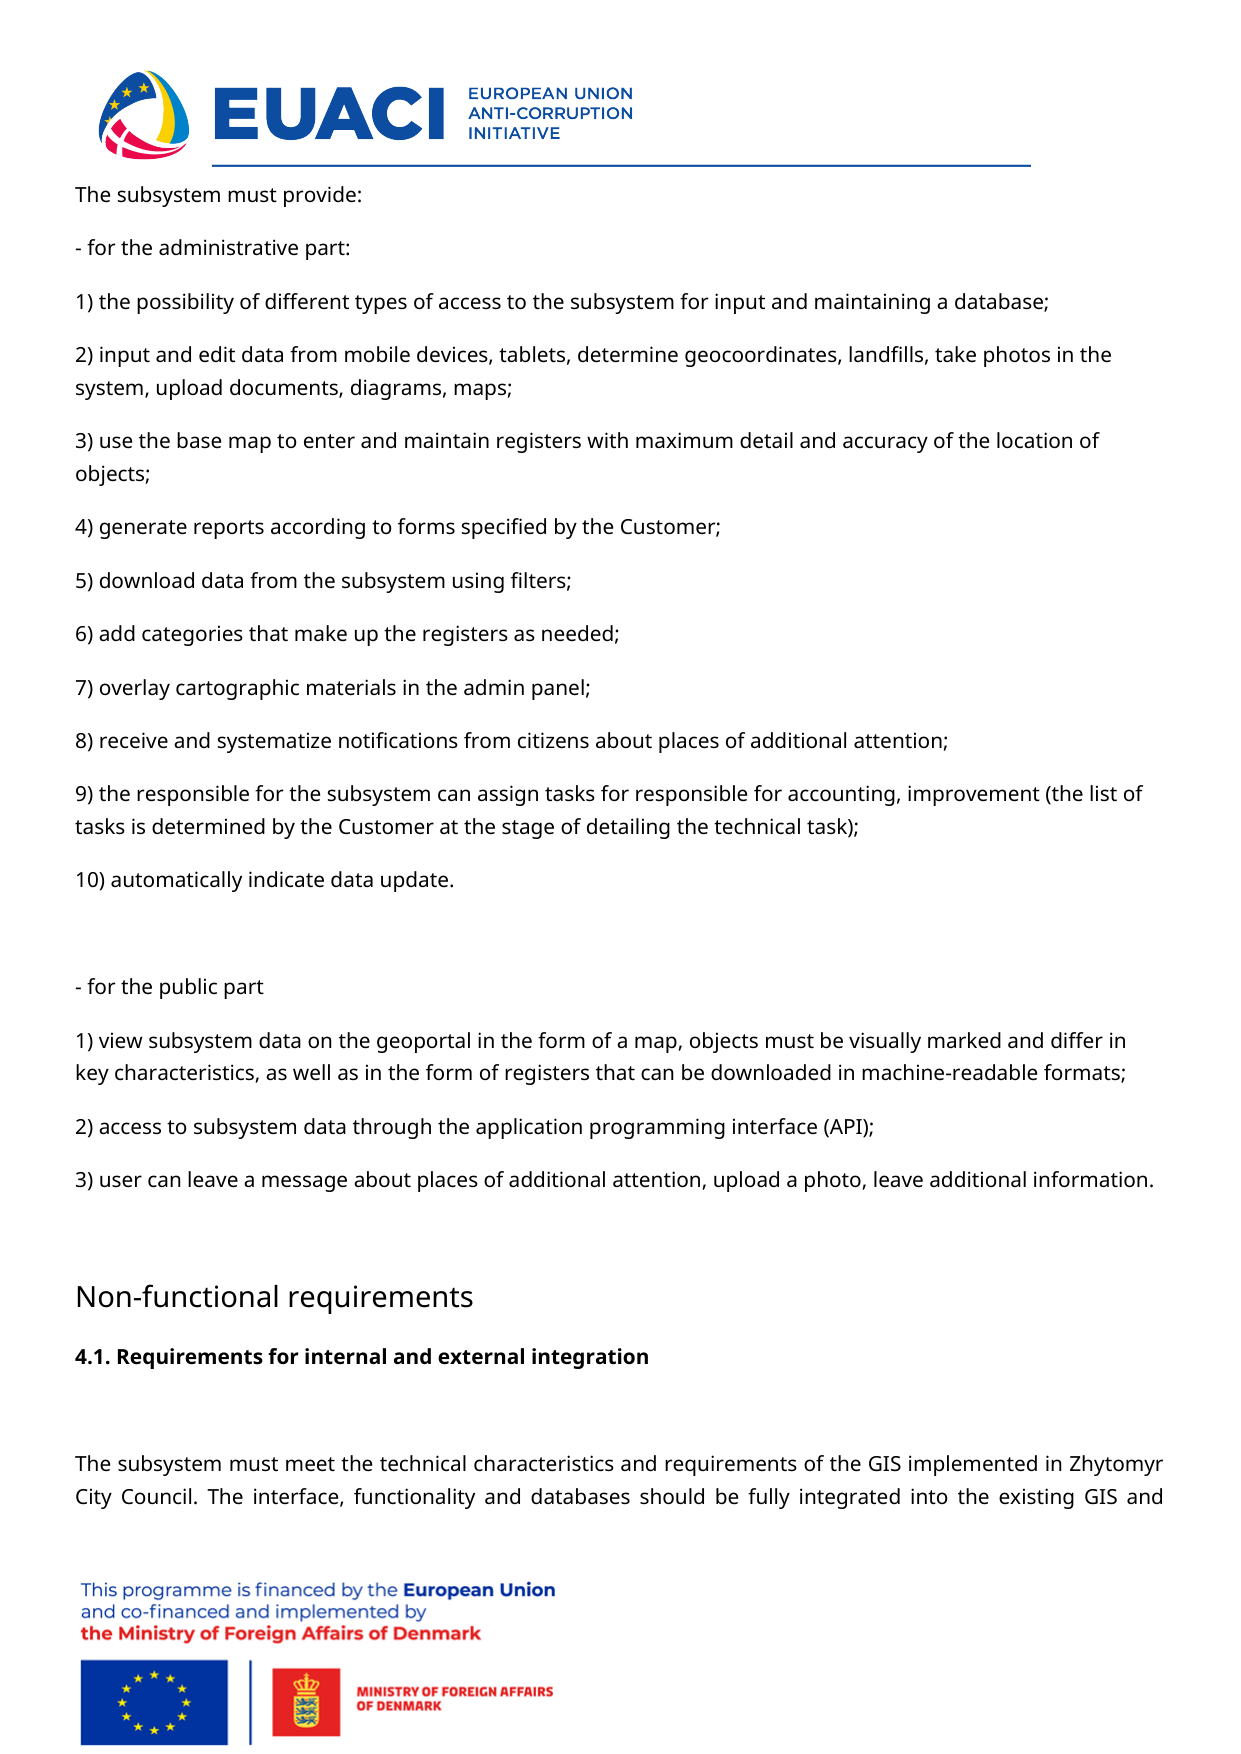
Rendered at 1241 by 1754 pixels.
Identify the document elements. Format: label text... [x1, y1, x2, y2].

text 5) download data from the subsystem using filters; [75, 566, 1165, 594]
text - for the administrative part: [75, 233, 1165, 262]
text 1) the possibility of different types of access to the subsystem for input and maintaining a database; [75, 287, 1165, 315]
text 8) receive and systematize notifications from citizens about places of additional attention; [75, 726, 1165, 754]
text - for the public part [75, 972, 1165, 1001]
text 9) the responsible for the subsystem can assign tasks for responsible for accounting, improvement (the list of tasks is determined by the Customer at the stage of detailing the technical task); [75, 779, 1165, 841]
picture [75, 1571, 586, 1754]
subtitle Non-functional requirements [75, 1276, 1165, 1316]
text The subsystem must provide: [75, 180, 1165, 208]
text 7) overlay cartographic materials in the admin panel; [75, 673, 1165, 701]
text 3) user can leave a message about places of additional attention, upload a photo, leave additional information. [75, 1165, 1165, 1194]
text 10) automatically indicate data update. [75, 866, 1165, 894]
picture [90, 33, 1036, 170]
text 2) input and edit data from mobile devices, tablets, determine geocoordinates, landfills, take photos in the system, upload documents, diagrams, maps; [75, 340, 1165, 401]
text 4.1. Requirements for internal and external integration [75, 1342, 1165, 1371]
text 1) view subsystem data on the geoportal in the form of a map, objects must be visually marked and differ in key characteristics, as well as in the form of registers that can be downloaded in machine-readable formats; [75, 1026, 1165, 1087]
text 2) access to subsystem data through the application programming interface (API); [75, 1112, 1165, 1140]
text 6) add categories that make up the registers as needed; [75, 619, 1165, 648]
text 4) generate reports according to forms specified by the Customer; [75, 512, 1165, 541]
text 3) use the base map to enter and maintain registers with maximum detail and accuracy of the location of objects; [75, 426, 1165, 487]
